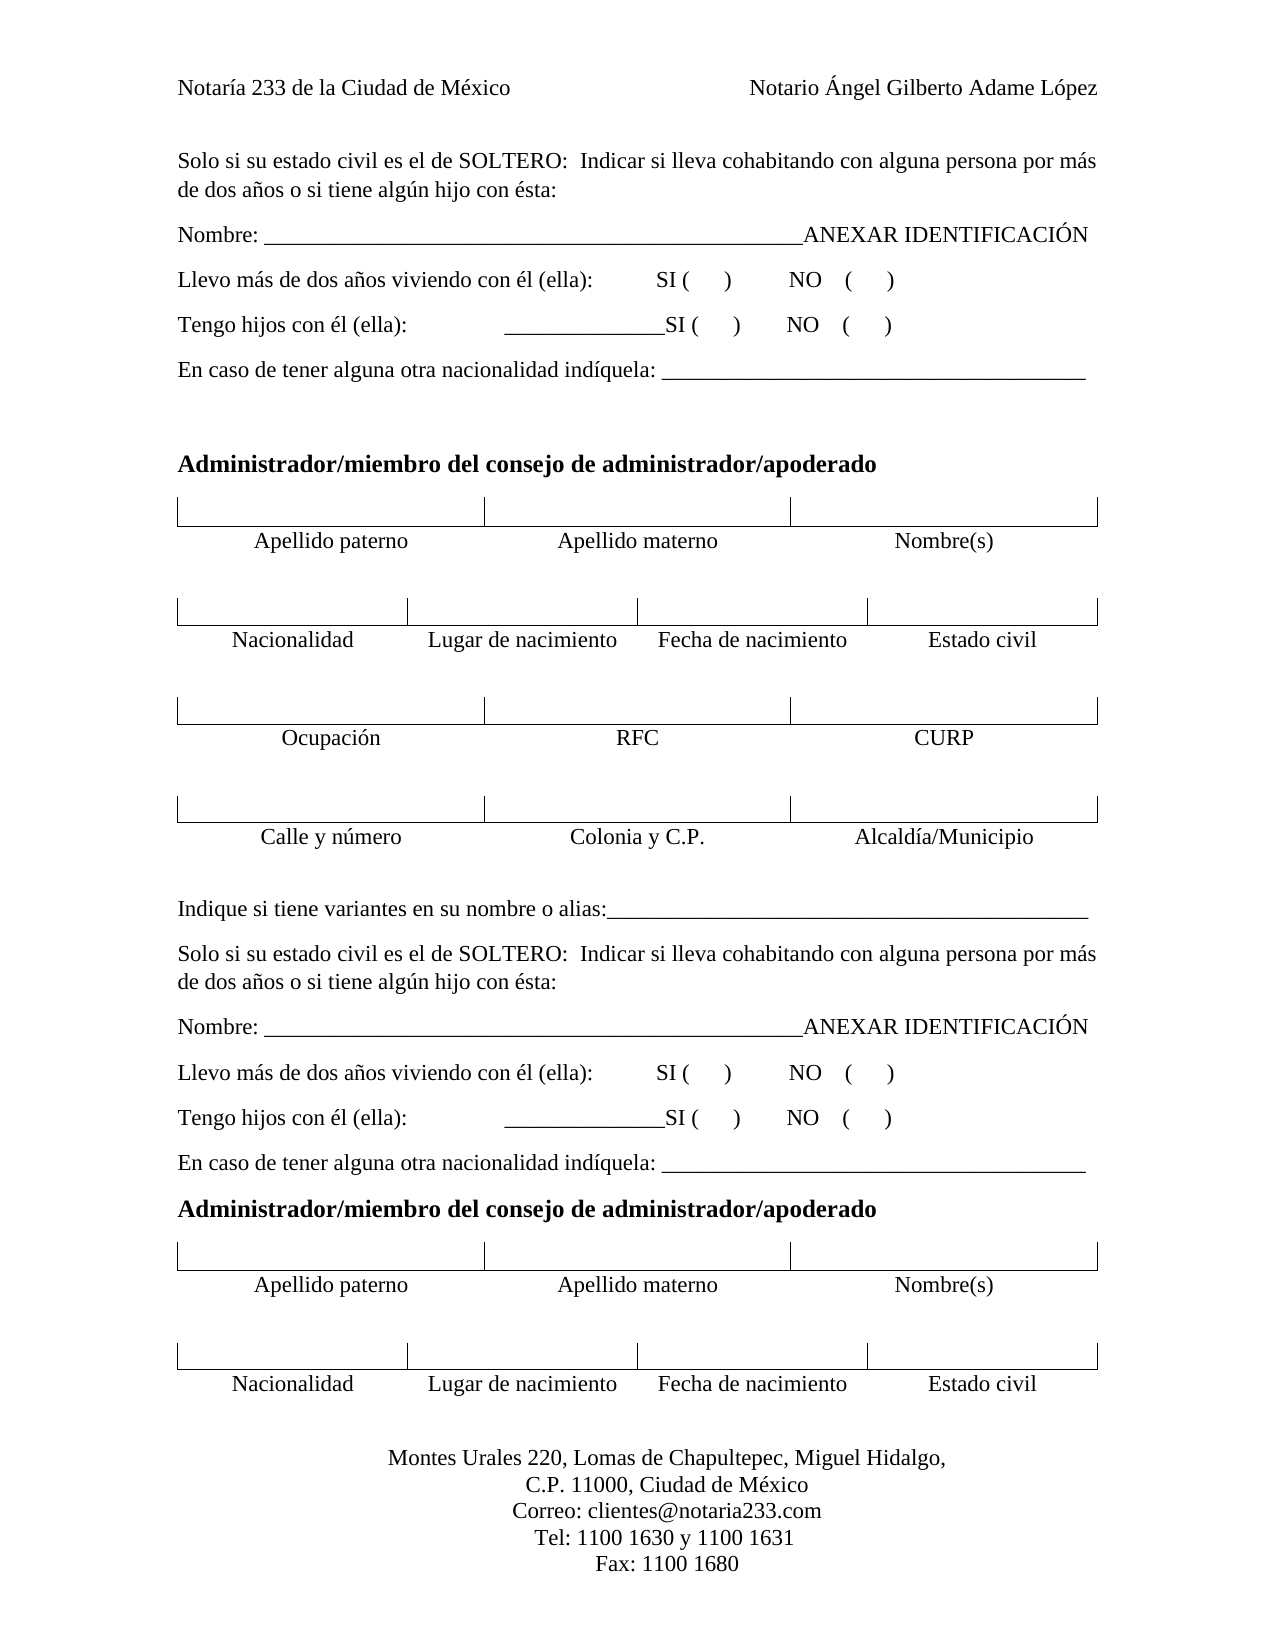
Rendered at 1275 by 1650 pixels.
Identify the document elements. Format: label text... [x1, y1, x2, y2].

table_cell Estado civil [868, 1370, 1097, 1397]
table_cell Colonia y C.P. [484, 823, 791, 850]
table_cell Nombre(s) [791, 527, 1097, 553]
table_cell Nacionalidad [178, 1370, 408, 1397]
table_header [638, 598, 867, 624]
table_header [178, 697, 484, 723]
text Indique si tiene variantes en su nombre o alias:__________________________________________ [177, 895, 1098, 921]
table_header [791, 497, 1097, 526]
table_cell Estado civil [868, 626, 1097, 652]
table_header [791, 796, 1097, 822]
table_header [178, 1242, 484, 1270]
table_header [868, 1343, 1097, 1369]
table_header [791, 1242, 1097, 1270]
table_header [485, 697, 790, 723]
text Llevo más de dos años viviendo con él (ella): SI ( ) NO ( ) [177, 1058, 1098, 1085]
text Solo si su estado civil es el de SOLTERO: Indicar si lleva cohabitando con alguna persona por más de dos años o si tiene algún hijo con ésta: [177, 940, 1098, 995]
text Nombre: _______________________________________________ANEXAR IDENTIFICACIÓN [177, 221, 1098, 247]
table_cell Apellido paterno [178, 1271, 484, 1298]
table_header [485, 497, 790, 526]
table_cell Calle y número [178, 823, 484, 850]
table_cell Apellido materno [484, 1271, 791, 1298]
table_header [178, 1343, 407, 1369]
text Nombre: _______________________________________________ANEXAR IDENTIFICACIÓN [177, 1013, 1098, 1040]
table_header [178, 598, 407, 624]
text Llevo más de dos años viviendo con él (ella): SI ( ) NO ( ) [177, 266, 1098, 293]
table_cell Apellido paterno [178, 527, 484, 553]
text Administrador/miembro del consejo de administrador/apoderado [177, 1194, 1098, 1223]
table_cell Lugar de nacimiento [408, 1370, 637, 1397]
text Tengo hijos con él (ella): ______________SI ( ) NO ( ) [177, 311, 1098, 338]
text En caso de tener alguna otra nacionalidad indíquela: _____________________________________ [177, 356, 1098, 383]
table_header [485, 1242, 790, 1270]
table_cell CURP [791, 725, 1097, 751]
table_header [178, 497, 484, 526]
table_cell Fecha de nacimiento [638, 1370, 867, 1397]
table_header [485, 796, 790, 822]
text Tengo hijos con él (ella): ______________SI ( ) NO ( ) [177, 1104, 1098, 1130]
text Administrador/miembro del consejo de administrador/apoderado [177, 449, 1098, 478]
table_header [638, 1343, 867, 1369]
table_header [868, 598, 1097, 624]
table_cell Alcaldía/Municipio [791, 823, 1097, 850]
table_header [408, 1343, 637, 1369]
table_cell Fecha de nacimiento [638, 626, 867, 652]
text En caso de tener alguna otra nacionalidad indíquela: _____________________________________ [177, 1149, 1098, 1175]
table_cell RFC [484, 725, 791, 751]
text Solo si su estado civil es el de SOLTERO: Indicar si lleva cohabitando con alguna persona por más de dos años o si tiene algún hijo con ésta: [177, 148, 1098, 202]
table_cell Nacionalidad [178, 626, 408, 652]
table_header [791, 697, 1097, 723]
table_header [408, 598, 637, 624]
table_cell Nombre(s) [791, 1271, 1097, 1298]
table_cell Lugar de nacimiento [408, 626, 637, 652]
table_cell Apellido materno [484, 527, 791, 553]
table_cell Ocupación [178, 725, 484, 751]
table_header [178, 796, 484, 822]
